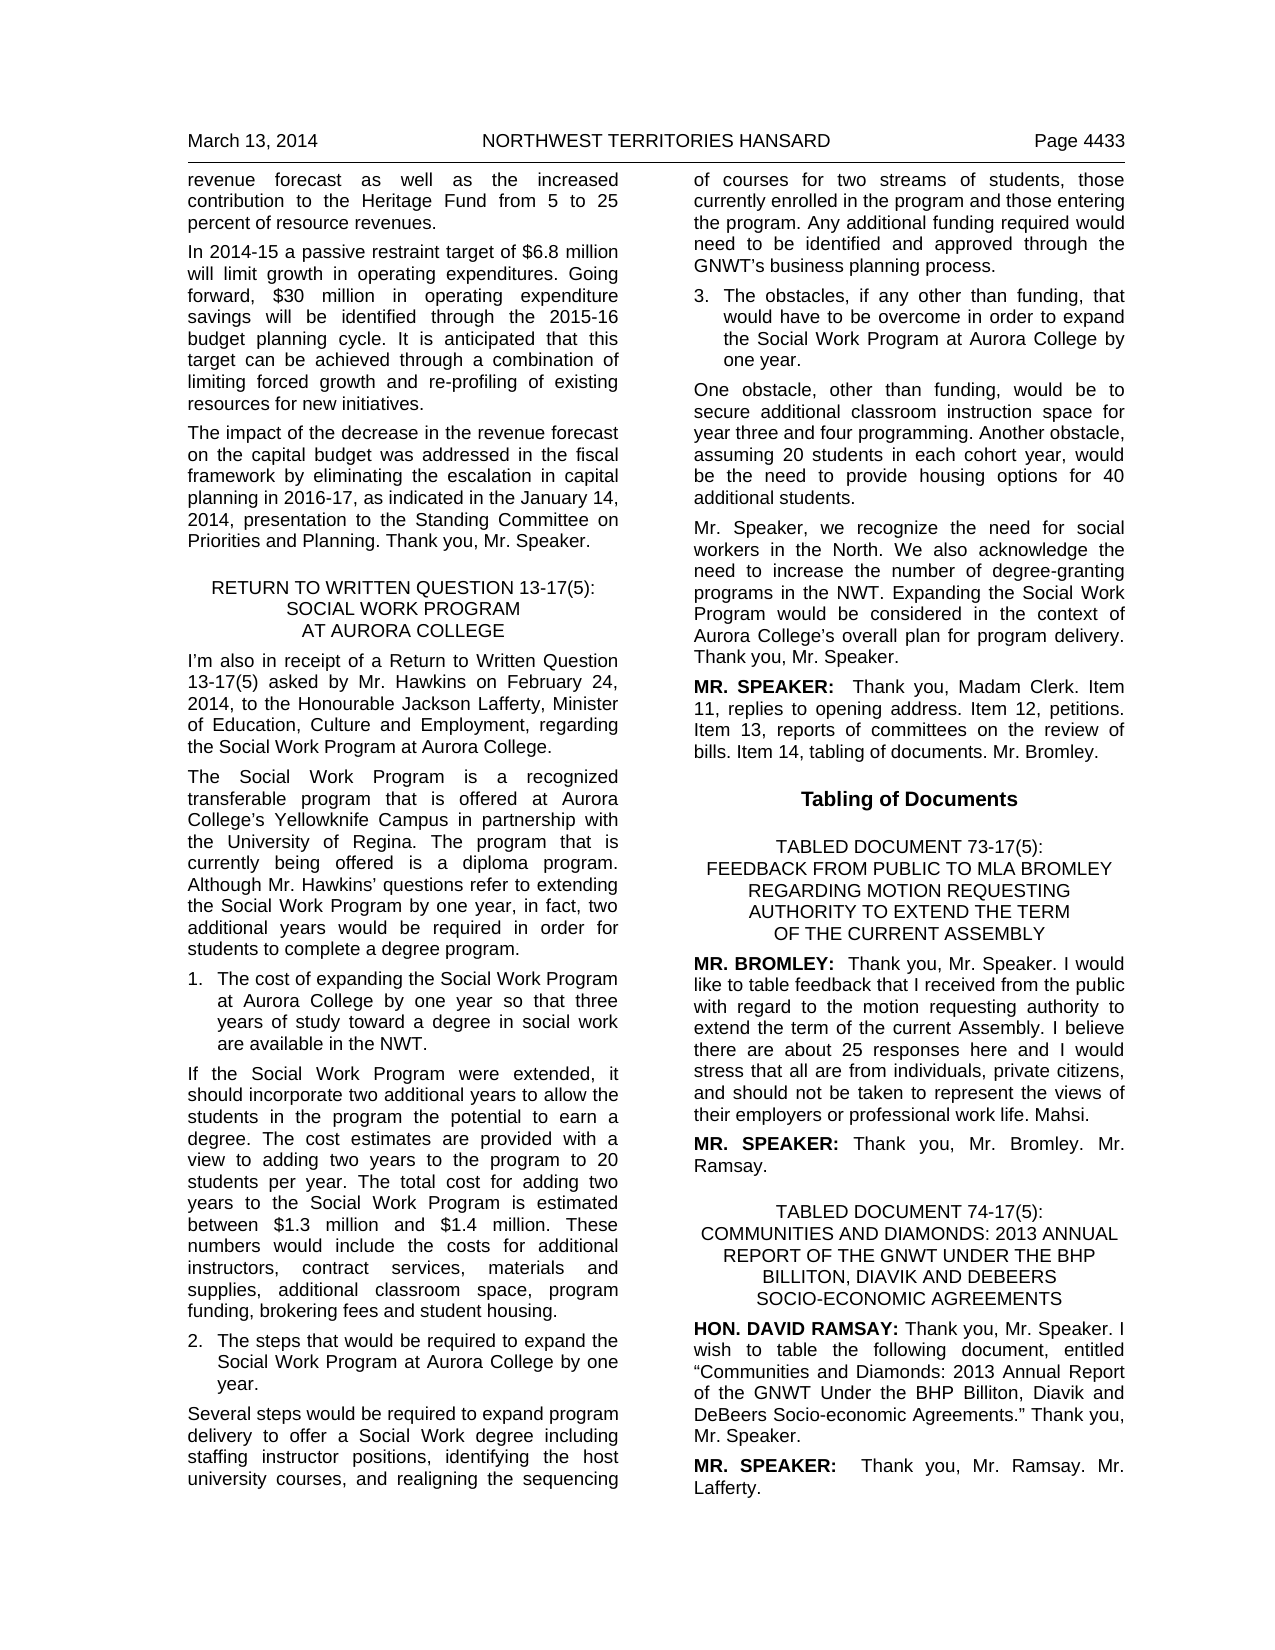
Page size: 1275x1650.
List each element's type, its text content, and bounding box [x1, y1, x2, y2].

list The cost of expanding the Social Work Program at Aurora College by one year so that three years of study toward a degree in social work are available in the NWT. [187, 968, 619, 1054]
text Several steps would be required to expand program delivery to offer a Social Work degree including staffing instructor positions, identifying the host university courses, and realigning the sequencing of courses for two streams of students, those currently enrolled in the program and those entering the program. Any additional funding required would need to be identified and approved through the GNWT’s business planning process. [694, 168, 1125, 276]
text In 2014-15 a passive restraint target of $6.8 million will limit growth in operating expenditures. Going forward, $30 million in operating expenditure savings will be identified through the 2015-16 budget planning cycle. It is anticipated that this target can be achieved through a combination of limiting forced growth and re-profiling of existing resources for new initiatives. [187, 241, 619, 414]
text If the Social Work Program were extended, it should incorporate two additional years to allow the students in the program the potential to earn a degree. The cost estimates are provided with a view to adding two years to the program to 20 students per year. The total cost for adding two years to the Social Work Program is estimated between $1.3 million and $1.4 million. These numbers would include the costs for additional instructors, contract services, materials and supplies, additional classroom space, program funding, brokering fees and student housing. [187, 1063, 619, 1321]
subtitle TABLED DOCUMENT 73-17(5): FEEDBACK FROM PUBLIC TO MLA BROMLEY REGARDING MOTION REQUESTING AUTHORITY TO EXTEND THE TERM OF THE CURRENT ASSEMBLY [694, 836, 1125, 944]
text HON. DAVID RAMSAY: Thank you, Mr. Speaker. I wish to table the following document, entitled “Communities and Diamonds: 2013 Annual Report of the GNWT Under the BHP Billiton, Diavik and DeBeers Socio-economic Agreements.” Thank you, Mr. Speaker. [694, 1317, 1125, 1447]
text The impact of the decrease in the revenue forecast on the capital budget was addressed in the fiscal framework by eliminating the escalation in capital planning in 2016-17, as indicated in the January 14, 2014, presentation to the Standing Committee on Priorities and Planning. Thank you, Mr. Speaker. [187, 422, 619, 552]
subtitle Tabling of Documents [694, 787, 1125, 811]
list The steps that would be required to expand the Social Work Program at Aurora College by one year. [187, 1330, 619, 1394]
subtitle RETURN TO WRITTEN QUESTION 13-17(5): SOCIAL WORK PROGRAM AT AURORA COLLEGE [187, 577, 619, 641]
subtitle TABLED DOCUMENT 74-17(5): COMMUNITIES AND DIAMONDS: 2013 ANNUAL REPORT OF THE GNWT UNDER THE BHP BILLITON, DIAVIK AND DEBEERS SOCIO-ECONOMIC AGREEMENTS [694, 1201, 1125, 1309]
text I’m also in receipt of a Return to Written Question 13-17(5) asked by Mr. Hawkins on February 24, 2014, to the Honourable Jackson Lafferty, Minister of Education, Culture and Employment, regarding the Social Work Program at Aurora College. [187, 649, 619, 757]
text MR. BROMLEY: Thank you, Mr. Speaker. I would like to table feedback that I received from the public with regard to the motion requesting authority to extend the term of the current Assembly. I believe there are about 25 responses here and I would stress that all are from individuals, private citizens, and should not be taken to represent the views of their employers or professional work life. Mahsi. [694, 952, 1125, 1125]
text MR. SPEAKER: Thank you, Madam Clerk. Item 11, replies to opening address. Item 12, petitions. Item 13, reports of committees on the review of bills. Item 14, tabling of documents. Mr. Bromley. [694, 676, 1125, 762]
text One obstacle, other than funding, would be to secure additional classroom instruction space for year three and four programming. Another obstacle, assuming 20 students in each cohort year, would be the need to provide housing options for 40 additional students. [694, 379, 1125, 508]
text MR. SPEAKER: Thank you, Mr. Bromley. Mr. Ramsay. [694, 1133, 1125, 1176]
text MR. SPEAKER: Thank you, Mr. Ramsay. Mr. Lafferty. [694, 1455, 1125, 1498]
text Several steps would be required to expand program delivery to offer a Social Work degree including staffing instructor positions, identifying the host university courses, and realigning the sequencing of courses for two streams of students, those currently enrolled in the program and those entering the program. Any additional funding required would need to be identified and approved through the GNWT’s business planning process. [187, 1403, 619, 1489]
list The obstacles, if any other than funding, that would have to be overcome in order to expand the Social Work Program at Aurora College by one year. [694, 284, 1125, 371]
text The Social Work Program is a recognized transferable program that is offered at Aurora College’s Yellowknife Campus in partnership with the University of Regina. The program that is currently being offered is a diploma program. Although Mr. Hawkins’ questions refer to extending the Social Work Program by one year, in fact, two additional years would be required in order for students to complete a degree program. [187, 766, 619, 960]
text Mr. Speaker, we recognize the need for social workers in the North. We also acknowledge the need to increase the number of degree-granting programs in the NWT. Expanding the Social Work Program would be considered in the context of Aurora College’s overall plan for program delivery. Thank you, Mr. Speaker. [694, 517, 1125, 668]
